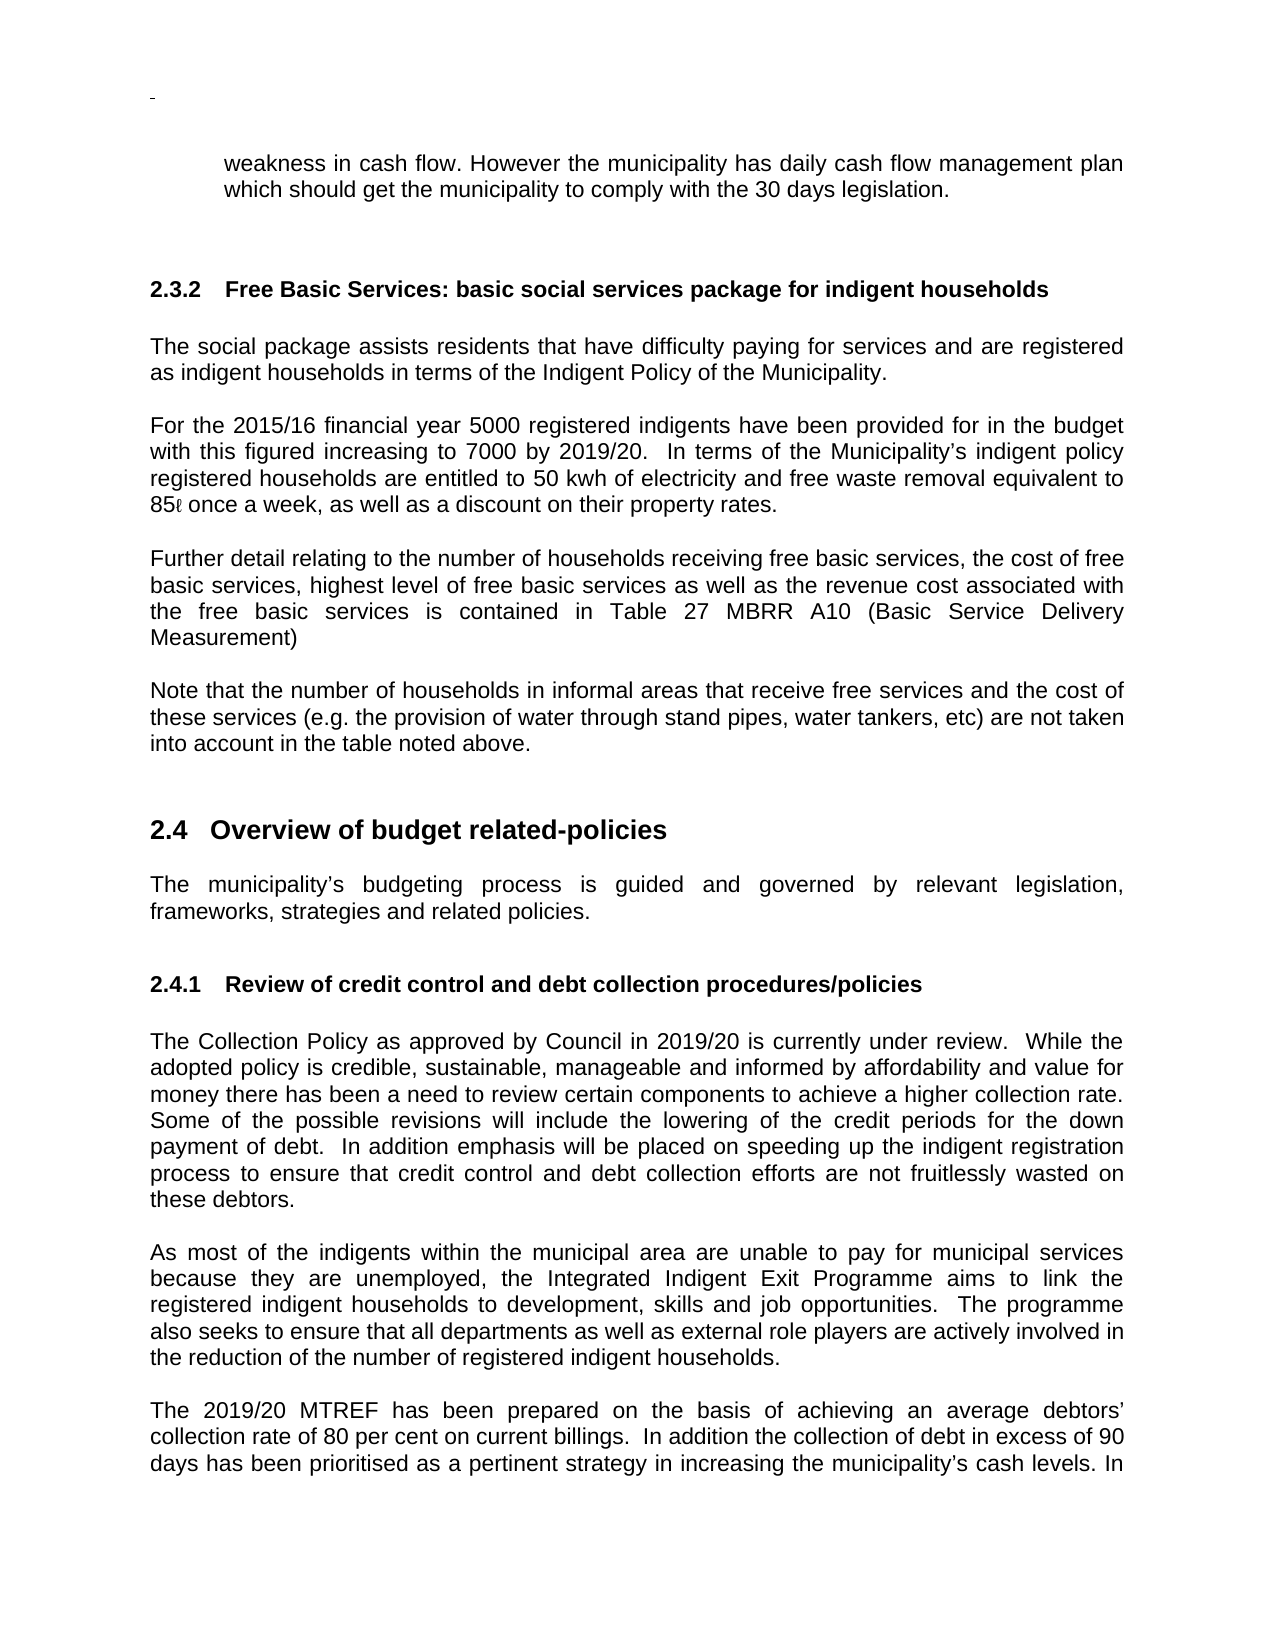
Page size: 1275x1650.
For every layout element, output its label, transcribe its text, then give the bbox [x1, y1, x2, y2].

text Note that the number of households in informal areas that receive free services and the cost of these services (e.g. the provision of water through stand pipes, water tankers, etc) are not taken into account in the table noted above. [150, 677, 1125, 756]
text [150, 1397, 1125, 1476]
text The Collection Policy as approved by Council in 2019/20 is currently under review. While the adopted policy is credible, sustainable, manageable and informed by affordability and value for money there has been a need to review certain components to achieve a higher collection rate. Some of the possible revisions will include the lowering of the credit periods for the down payment of debt. In addition emphasis will be placed on speeding up the indigent registration process to ensure that credit control and debt collection efforts are not fruitlessly wasted on these debtors. [150, 1028, 1125, 1212]
subtitle Overview of budget related-policies [150, 814, 1125, 845]
text For the 2015/16 financial year 5000 registered indigents have been provided for in the budget with this figured increasing to 7000 by 2019/20. In terms of the Municipality’s indigent policy registered households are entitled to 50 kwh of electricity and free waste removal equivalent to 85ℓ once a week, as well as a discount on their property rates. [150, 412, 1125, 517]
subtitle Free Basic Services: basic social services package for indigent households [150, 276, 1125, 303]
text Further detail relating to the number of households receiving free basic services, the cost of free basic services, highest level of free basic services as well as the revenue cost associated with the free basic services is contained in Table 27 MBRR A10 (Basic Service Delivery Measurement) [150, 545, 1125, 651]
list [150, 150, 1125, 203]
text The social package assists residents that have difficulty paying for services and are registered as indigent households in terms of the Indigent Policy of the Municipality. [150, 333, 1125, 386]
subtitle Review of credit control and debt collection procedures/policies [150, 971, 1125, 998]
text As most of the indigents within the municipal area are unable to pay for municipal services because they are unemployed, the Integrated Indigent Exit Programme aims to link the registered indigent households to development, skills and job opportunities. The programme also seeks to ensure that all departments as well as external role players are actively involved in the reduction of the number of registered indigent households. [150, 1239, 1125, 1370]
text The municipality’s budgeting process is guided and governed by relevant legislation, frameworks, strategies and related policies. [150, 871, 1125, 924]
